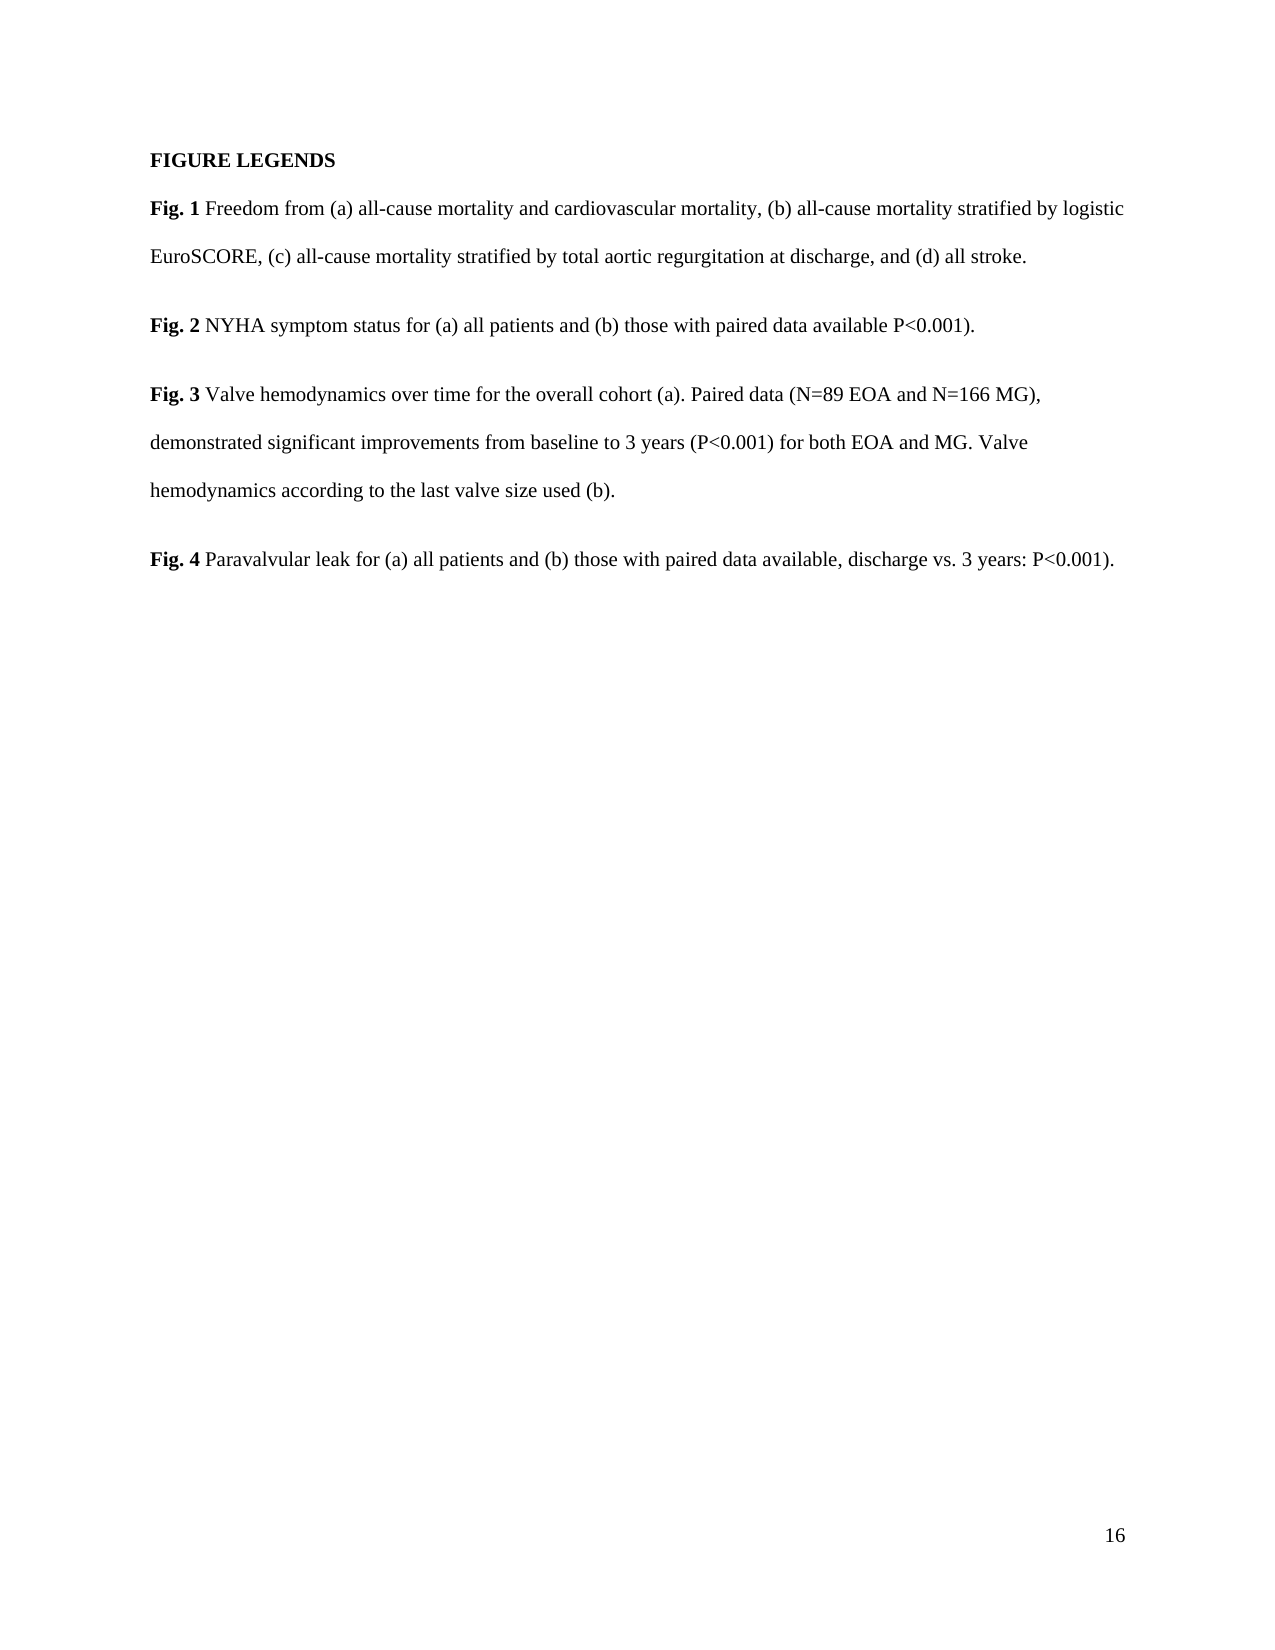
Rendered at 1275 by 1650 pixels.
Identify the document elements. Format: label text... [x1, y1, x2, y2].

text Fig. 3 Valve hemodynamics over time for the overall cohort (a). Paired data (N=89 EOA and N=166 MG), demonstrated significant improvements from baseline to 3 years (P<0.001) for both EOA and MG. Valve hemodynamics according to the last valve size used (b). [150, 382, 1125, 502]
text Fig. 2 NYHA symptom status for (a) all patients and (b) those with paired data available P<0.001). [150, 313, 1125, 337]
text Fig. 4 Paravalvular leak for (a) all patients and (b) those with paired data available, discharge vs. 3 years: P<0.001). [150, 547, 1125, 571]
text Fig. 1 Freedom from (a) all-cause mortality and cardiovascular mortality, (b) all-cause mortality stratified by logistic EuroSCORE, (c) all-cause mortality stratified by total aortic regurgitation at discharge, and (d) all stroke. [150, 196, 1125, 268]
text FIGURE LEGENDS [150, 148, 1125, 172]
